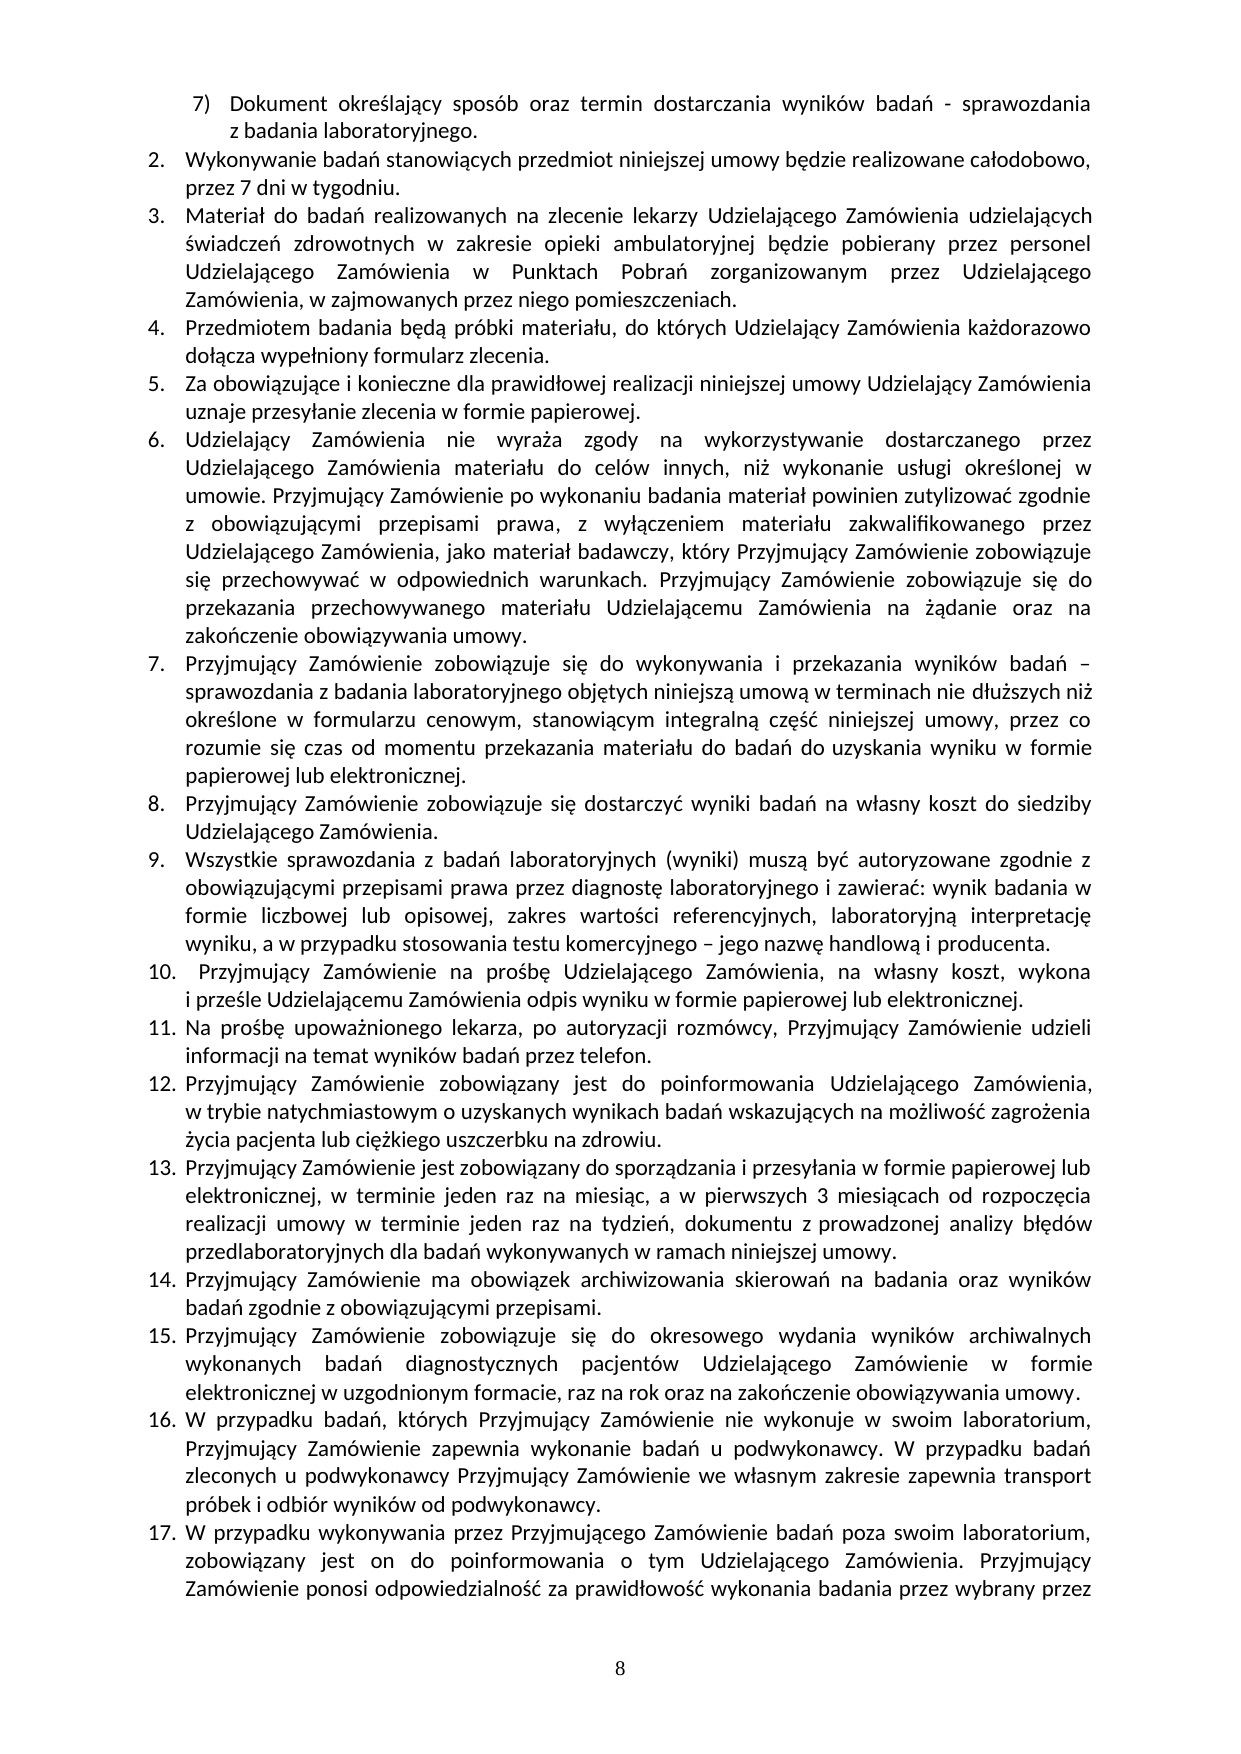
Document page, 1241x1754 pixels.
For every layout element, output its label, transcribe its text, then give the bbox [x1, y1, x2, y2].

list Przyjmujący Zamówienie jest zobowiązany do sporządzania i przesyłania w formie papierowej lub elektronicznej, w terminie jeden raz na miesiąc, a w pierwszych 3 miesiącach od rozpoczęcia realizacji umowy w terminie jeden raz na tydzień, dokumentu z prowadzonej analizy błędów przedlaboratoryjnych dla badań wykonywanych w ramach niniejszej umowy. [148, 1153, 1093, 1266]
list W przypadku badań, których Przyjmujący Zamówienie nie wykonuje w swoim laboratorium, Przyjmujący Zamówienie zapewnia wykonanie badań u podwykonawcy. W przypadku badań zleconych u podwykonawcy Przyjmujący Zamówienie we własnym zakresie zapewnia transport próbek i odbiór wyników od podwykonawcy. [148, 1406, 1093, 1518]
list Wykonywanie badań stanowiących przedmiot niniejszej umowy będzie realizowane całodobowo, przez 7 dni w tygodniu. [148, 145, 1093, 201]
list Na prośbę upoważnionego lekarza, po autoryzacji rozmówcy, Przyjmujący Zamówienie udzieli informacji na temat wyników badań przez telefon. [148, 1013, 1093, 1069]
list Przedmiotem badania będą próbki materiału, do których Udzielający Zamówienia każdorazowo dołącza wypełniony formularz zlecenia. [148, 313, 1093, 369]
list Za obowiązujące i konieczne dla prawidłowej realizacji niniejszej umowy Udzielający Zamówienia uznaje przesyłanie zlecenia w formie papierowej. [148, 369, 1093, 425]
list Przyjmujący Zamówienie zobowiązuje się dostarczyć wyniki badań na własny koszt do siedziby Udzielającego Zamówienia. [148, 789, 1093, 845]
list Przyjmujący Zamówienie zobowiązuje się do okresowego wydania wyników archiwalnych wykonanych badań diagnostycznych pacjentów Udzielającego Zamówienie w formie elektronicznej w uzgodnionym formacie, raz na rok oraz na zakończenie obowiązywania umowy. [148, 1322, 1093, 1406]
list Wszystkie sprawozdania z badań laboratoryjnych (wyniki) muszą być autoryzowane zgodnie z obowiązującymi przepisami prawa przez diagnostę laboratoryjnego i zawierać: wynik badania w formie liczbowej lub opisowej, zakres wartości referencyjnych, laboratoryjną interpretację wyniku, a w przypadku stosowania testu komercyjnego – jego nazwę handlową i producenta. [148, 845, 1093, 957]
list Materiał do badań realizowanych na zlecenie lekarzy Udzielającego Zamówienia udzielających świadczeń zdrowotnych w zakresie opieki ambulatoryjnej będzie pobierany przez personel Udzielającego Zamówienia w Punktach Pobrań zorganizowanym przez Udzielającego Zamówienia, w zajmowanych przez niego pomieszczeniach. [148, 201, 1093, 313]
list Przyjmujący Zamówienie zobowiązuje się do wykonywania i przekazania wyników badań – sprawozdania z badania laboratoryjnego objętych niniejszą umową w terminach nie dłuższych niż określone w formularzu cenowym, stanowiącym integralną część niniejszej umowy, przez co rozumie się czas od momentu przekazania materiału do badań do uzyskania wyniku w formie papierowej lub elektronicznej. [148, 649, 1093, 789]
list Przyjmujący Zamówienie ma obowiązek archiwizowania skierowań na badania oraz wyników badań zgodnie z obowiązującymi przepisami. [148, 1266, 1093, 1322]
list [148, 1518, 1093, 1602]
list Przyjmujący Zamówienie zobowiązany jest do poinformowania Udzielającego Zamówienia, w trybie natychmiastowym o uzyskanych wynikach badań wskazujących na możliwość zagrożenia życia pacjenta lub ciężkiego uszczerbku na zdrowiu. [148, 1069, 1093, 1153]
list Przyjmujący Zamówienie na prośbę Udzielającego Zamówienia, na własny koszt, wykona i prześle Udzielającemu Zamówienia odpis wyniku w formie papierowej lub elektronicznej. [148, 957, 1093, 1013]
list Udzielający Zamówienia nie wyraża zgody na wykorzystywanie dostarczanego przez Udzielającego Zamówienia materiału do celów innych, niż wykonanie usługi określonej w umowie. Przyjmujący Zamówienie po wykonaniu badania materiał powinien zutylizować zgodnie z obowiązującymi przepisami prawa, z wyłączeniem materiału zakwalifikowanego przez Udzielającego Zamówienia, jako materiał badawczy, który Przyjmujący Zamówienie zobowiązuje się przechowywać w odpowiednich warunkach. Przyjmujący Zamówienie zobowiązuje się do przekazania przechowywanego materiału Udzielającemu Zamówienia na żądanie oraz na zakończenie obowiązywania umowy. [148, 425, 1093, 649]
list Dokument określający sposób oraz termin dostarczania wyników badań - sprawozdania z badania laboratoryjnego. [192, 89, 1093, 145]
